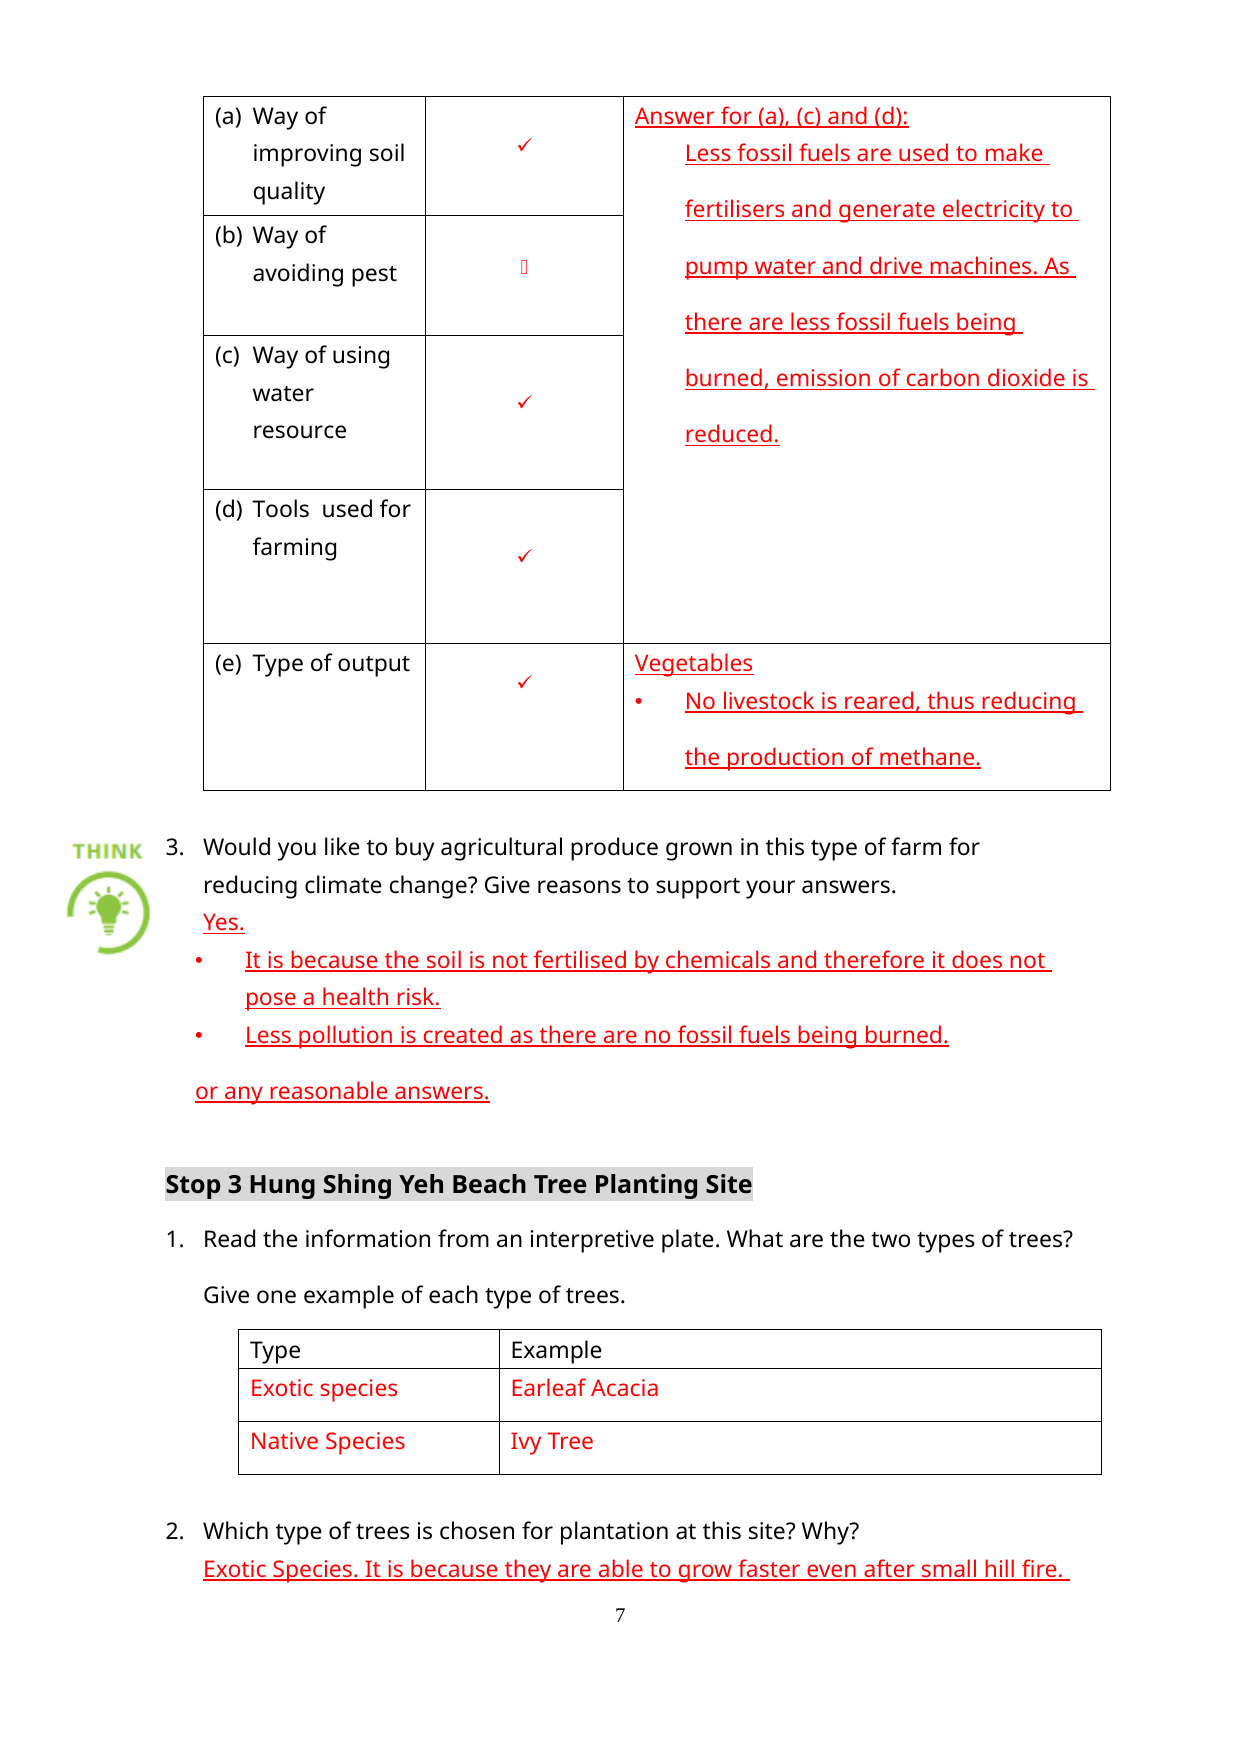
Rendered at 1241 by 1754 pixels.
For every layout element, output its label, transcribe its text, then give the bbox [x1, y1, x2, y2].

table_cell Answer for (a), (c) and (d): Less fossil fuels are used to make fertilisers and generate electricity to pump water and drive machines. As there are less fossil fuels being burned, emission of carbon dioxide is reduced. [624, 97, 1110, 643]
table_cell Vegetables No livestock is reared, thus reducing the production of methane. [624, 644, 1110, 789]
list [203, 1549, 1075, 1587]
table_cell [426, 644, 623, 789]
list Less pollution is created as there are no fossil fuels being burned. [195, 1016, 1075, 1053]
list Would you like to buy agricultural produce grown in this type of farm for reducing climate change? Give reasons to support your answers. [165, 828, 1075, 903]
table_cell [426, 336, 623, 489]
table_header Type [239, 1330, 499, 1368]
table_cell Type of output [204, 644, 425, 789]
text or any reasonable answers. [195, 1072, 1075, 1109]
picture [23, 824, 196, 974]
table_cell Tools used for farming [204, 490, 425, 643]
table_cell Ivy Tree [500, 1422, 1101, 1473]
table_cell [426, 97, 623, 215]
table_cell Native Species [239, 1422, 499, 1473]
table_cell Way of avoiding pest [204, 216, 425, 335]
table_cell Exotic species [239, 1369, 499, 1421]
text Stop 3 Hung Shing Yeh Beach Tree Planting Site [165, 1166, 1075, 1203]
table_cell [426, 490, 623, 643]
table_cell [426, 216, 623, 335]
table_cell Way of using water resource [204, 336, 425, 489]
table_cell Way of improving soil quality [204, 97, 425, 215]
table_cell Earleaf Acacia [500, 1369, 1101, 1421]
list Read the information from an interpretive plate. What are the two types of trees? Give one example of each type of trees. [165, 1220, 1075, 1314]
list Which type of trees is chosen for plantation at this site? Why? [165, 1512, 1075, 1549]
list Yes. [203, 903, 1075, 941]
list It is because the soil is not fertilised by chemicals and therefore it does not pose a health risk. [195, 941, 1075, 1016]
table_header Example [500, 1330, 1101, 1368]
